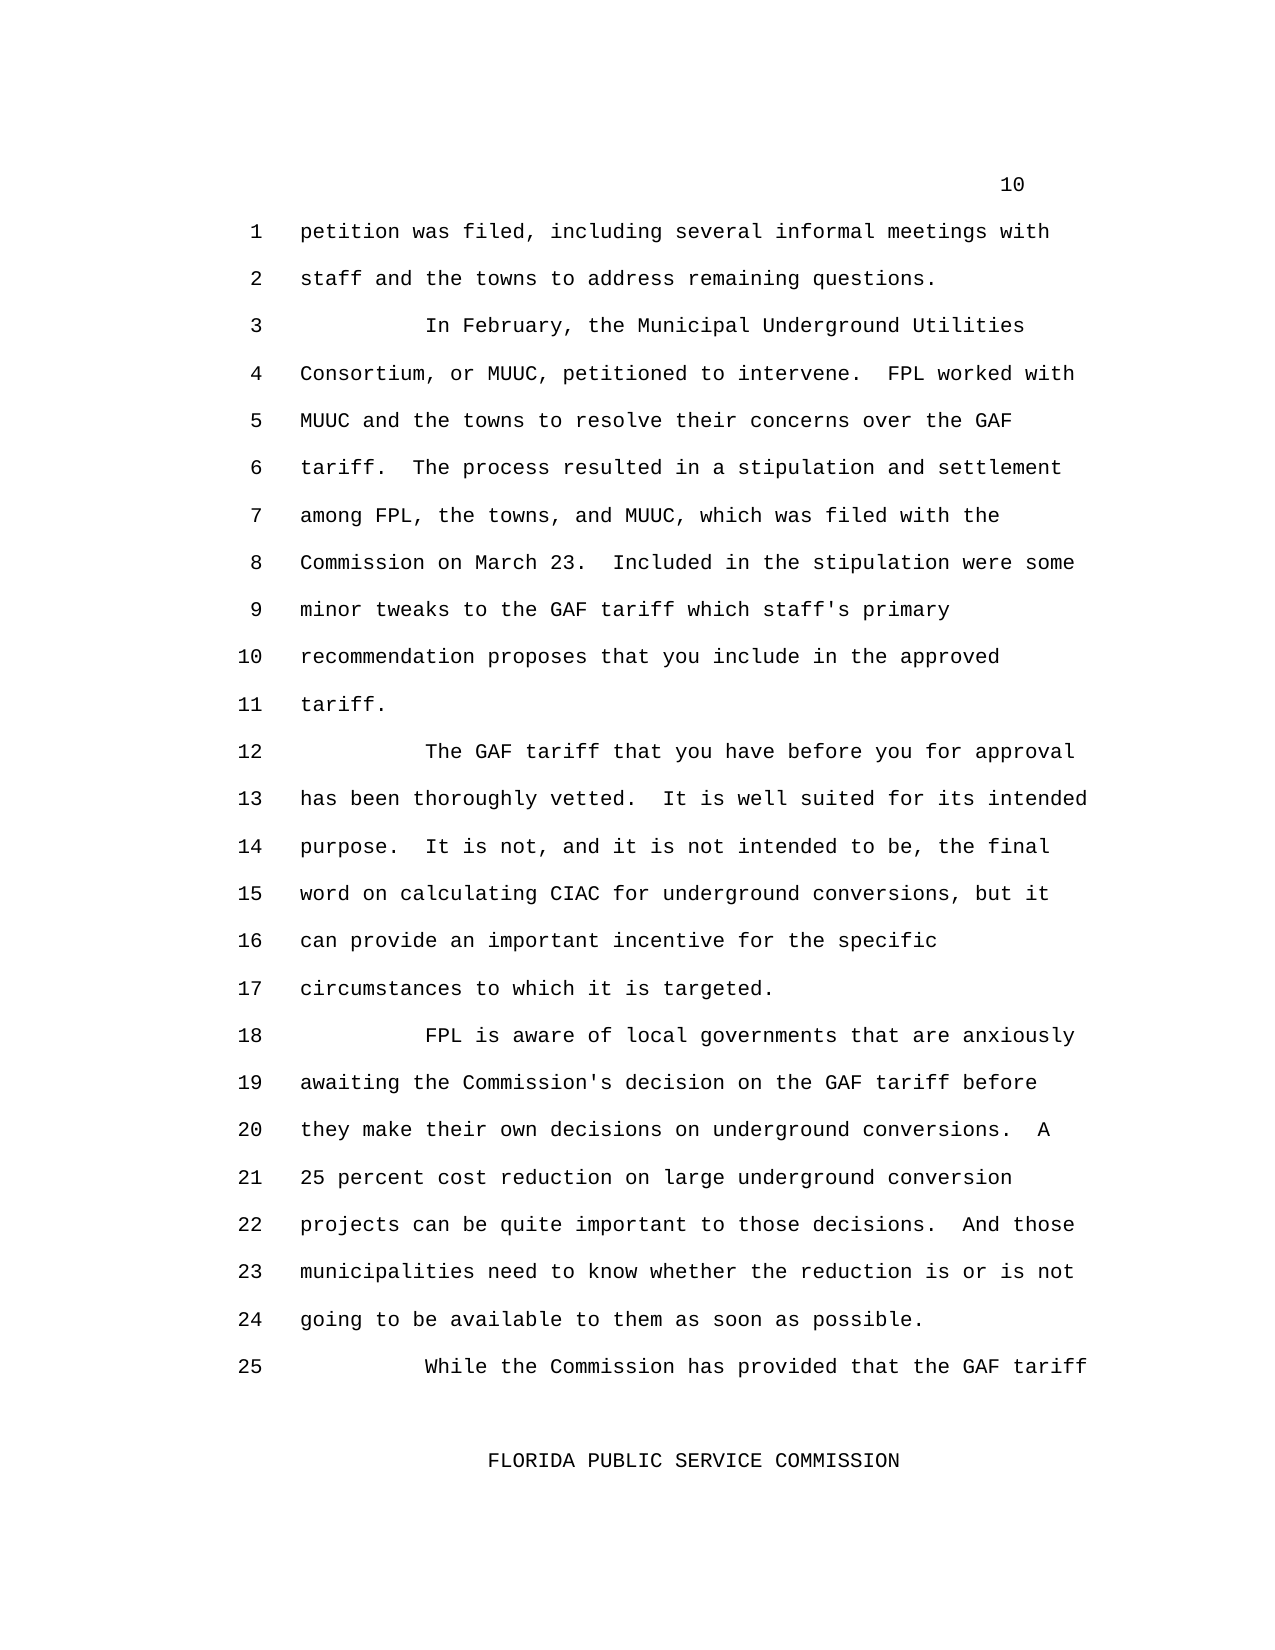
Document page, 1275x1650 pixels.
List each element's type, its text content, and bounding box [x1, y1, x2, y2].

text 2 staff and the towns to address remaining questions. [137, 268, 1138, 292]
text 20 they make their own decisions on underground conversions. A [137, 1119, 1138, 1143]
text 14 purpose. It is not, and it is not intended to be, the final [137, 836, 1138, 859]
text 25 While the Commission has provided that the GAF tariff [137, 1356, 1138, 1379]
text 10 recommendation proposes that you include in the approved [137, 647, 1138, 670]
text 8 Commission on March 23. Included in the stipulation were some [137, 552, 1138, 576]
text 16 can provide an important incentive for the specific [137, 930, 1138, 954]
text 24 going to be available to them as soon as possible. [137, 1309, 1138, 1332]
text 19 awaiting the Commission's decision on the GAF tariff before [137, 1072, 1138, 1096]
text 10 [137, 174, 1138, 197]
text 11 tariff. [137, 694, 1138, 717]
text 23 municipalities need to know whether the reduction is or is not [137, 1261, 1138, 1285]
text 18 FPL is aware of local governments that are anxiously [137, 1025, 1138, 1048]
text 3 In February, the Municipal Underground Utilities [137, 316, 1138, 339]
text 22 projects can be quite important to those decisions. And those [137, 1214, 1138, 1238]
text 12 The GAF tariff that you have before you for approval [137, 741, 1138, 765]
text 1 petition was filed, including several informal meetings with [137, 221, 1138, 244]
text 7 among FPL, the towns, and MUUC, which was filed with the [137, 505, 1138, 528]
text 13 has been thoroughly vetted. It is well suited for its intended [137, 788, 1138, 812]
text FLORIDA PUBLIC SERVICE COMMISSION [137, 1451, 1138, 1474]
text 15 word on calculating CIAC for underground conversions, but it [137, 883, 1138, 907]
text 5 MUUC and the towns to resolve their concerns over the GAF [137, 410, 1138, 434]
text 4 Consortium, or MUUC, petitioned to intervene. FPL worked with [137, 363, 1138, 386]
text 9 minor tweaks to the GAF tariff which staff's primary [137, 599, 1138, 623]
text 6 tariff. The process resulted in a stipulation and settlement [137, 457, 1138, 481]
text 21 25 percent cost reduction on large underground conversion [137, 1167, 1138, 1190]
text 17 circumstances to which it is targeted. [137, 978, 1138, 1001]
